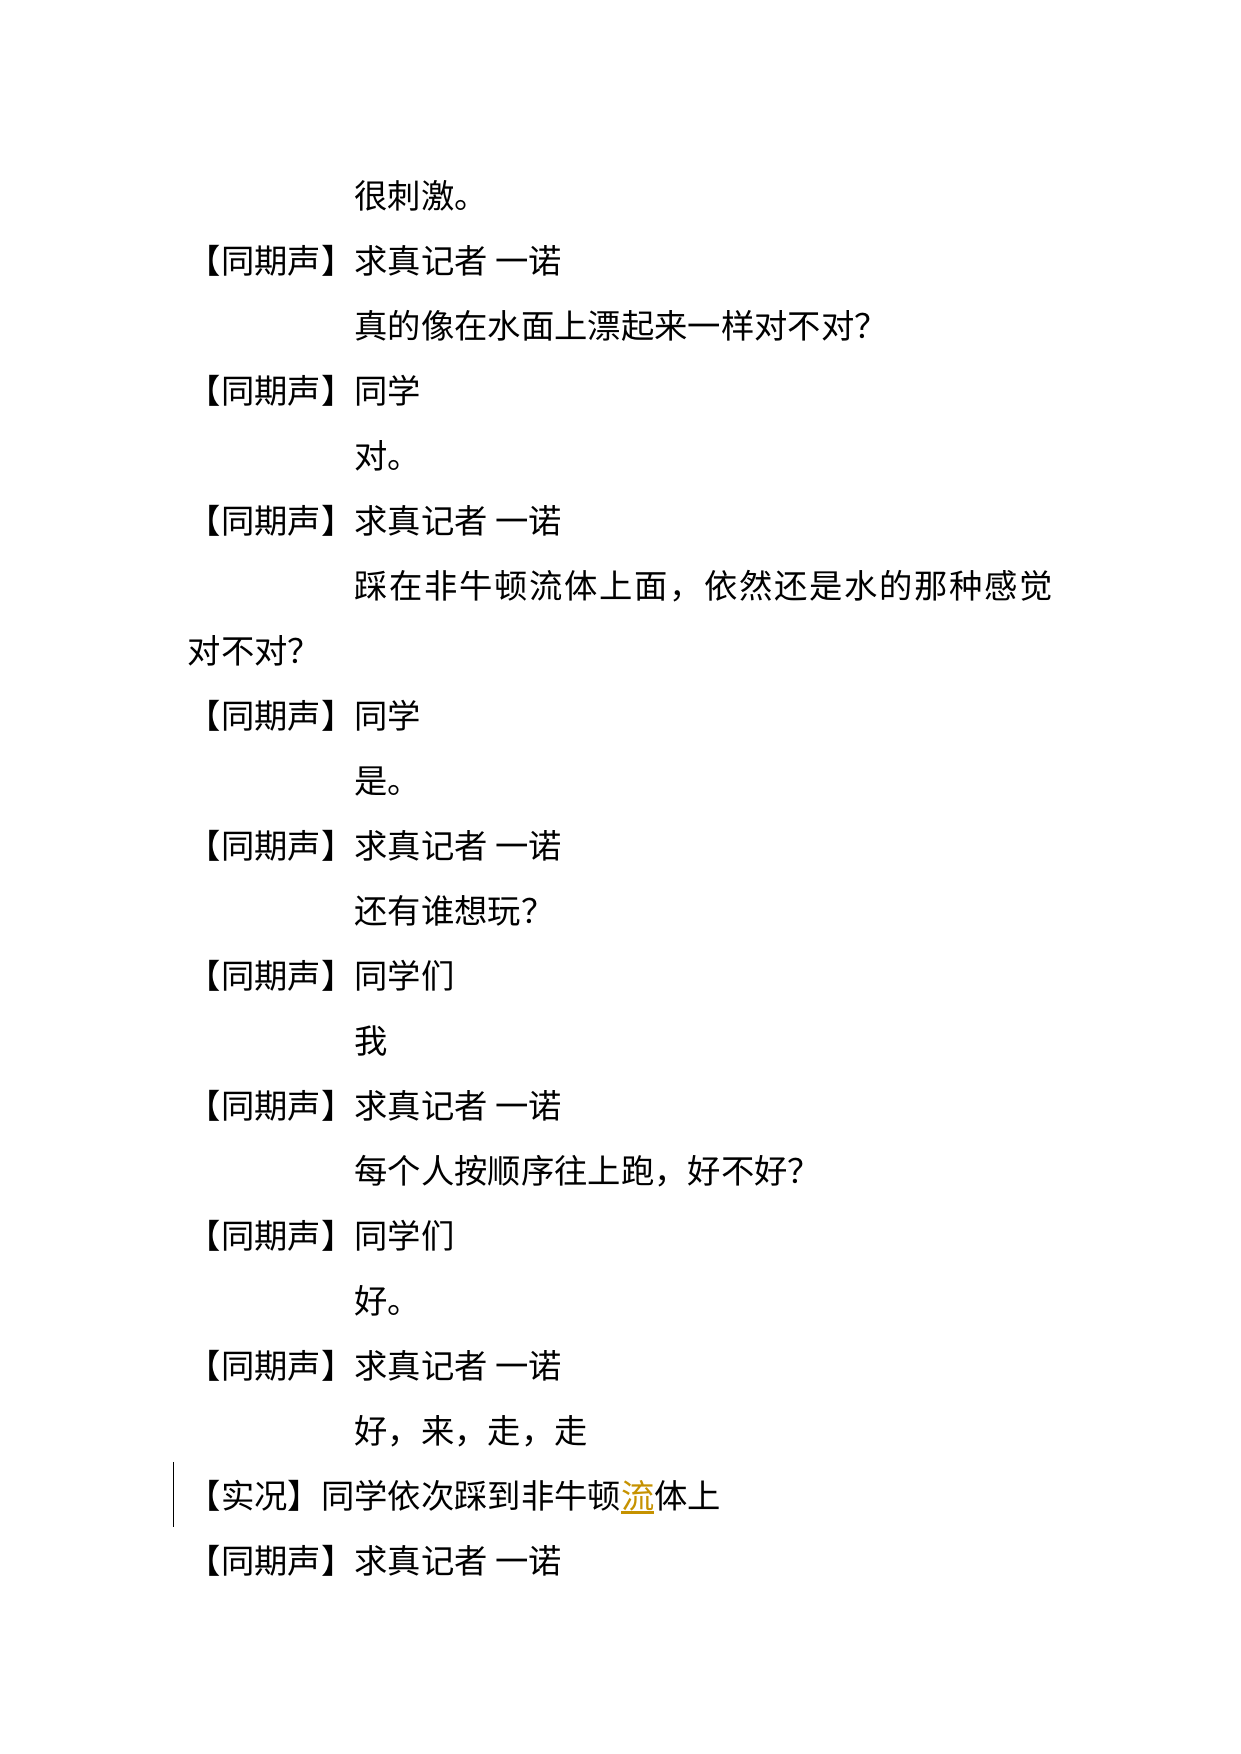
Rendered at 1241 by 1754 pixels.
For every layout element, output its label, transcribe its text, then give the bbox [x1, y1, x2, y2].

text 是。 [187, 747, 1053, 812]
text 【同期声】求真记者 一诺 [187, 1332, 1053, 1397]
text 【实况】同学依次踩到非牛顿体上 [187, 1462, 1053, 1527]
text 【同期声】求真记者 一诺 [187, 1527, 1053, 1592]
text 好，来，走，走 [187, 1397, 1053, 1462]
text 【同期声】求真记者 一诺 [187, 1072, 1053, 1137]
text 【同期声】求真记者 一诺 [187, 812, 1053, 877]
text 每个人按顺序往上跑，好不好？ [187, 1137, 1053, 1202]
text 踩在非牛顿流体上面，依然还是水的那种感觉对不对？ [187, 552, 1053, 682]
text 我 [187, 1007, 1053, 1072]
text 对。 [187, 422, 1053, 487]
text 【同期声】求真记者 一诺 [187, 487, 1053, 552]
text 【同期声】同学们 [187, 1202, 1053, 1267]
text 还有谁想玩？ [187, 877, 1053, 942]
text 【同期声】求真记者 一诺 [187, 227, 1053, 292]
text 好。 [187, 1267, 1053, 1332]
text 【同期声】同学们 [187, 942, 1053, 1007]
text 真的像在水面上漂起来一样对不对？ [187, 292, 1053, 357]
text 【同期声】同学 [187, 357, 1053, 422]
text 很刺激。 [187, 162, 1053, 227]
text 【同期声】同学 [187, 682, 1053, 747]
